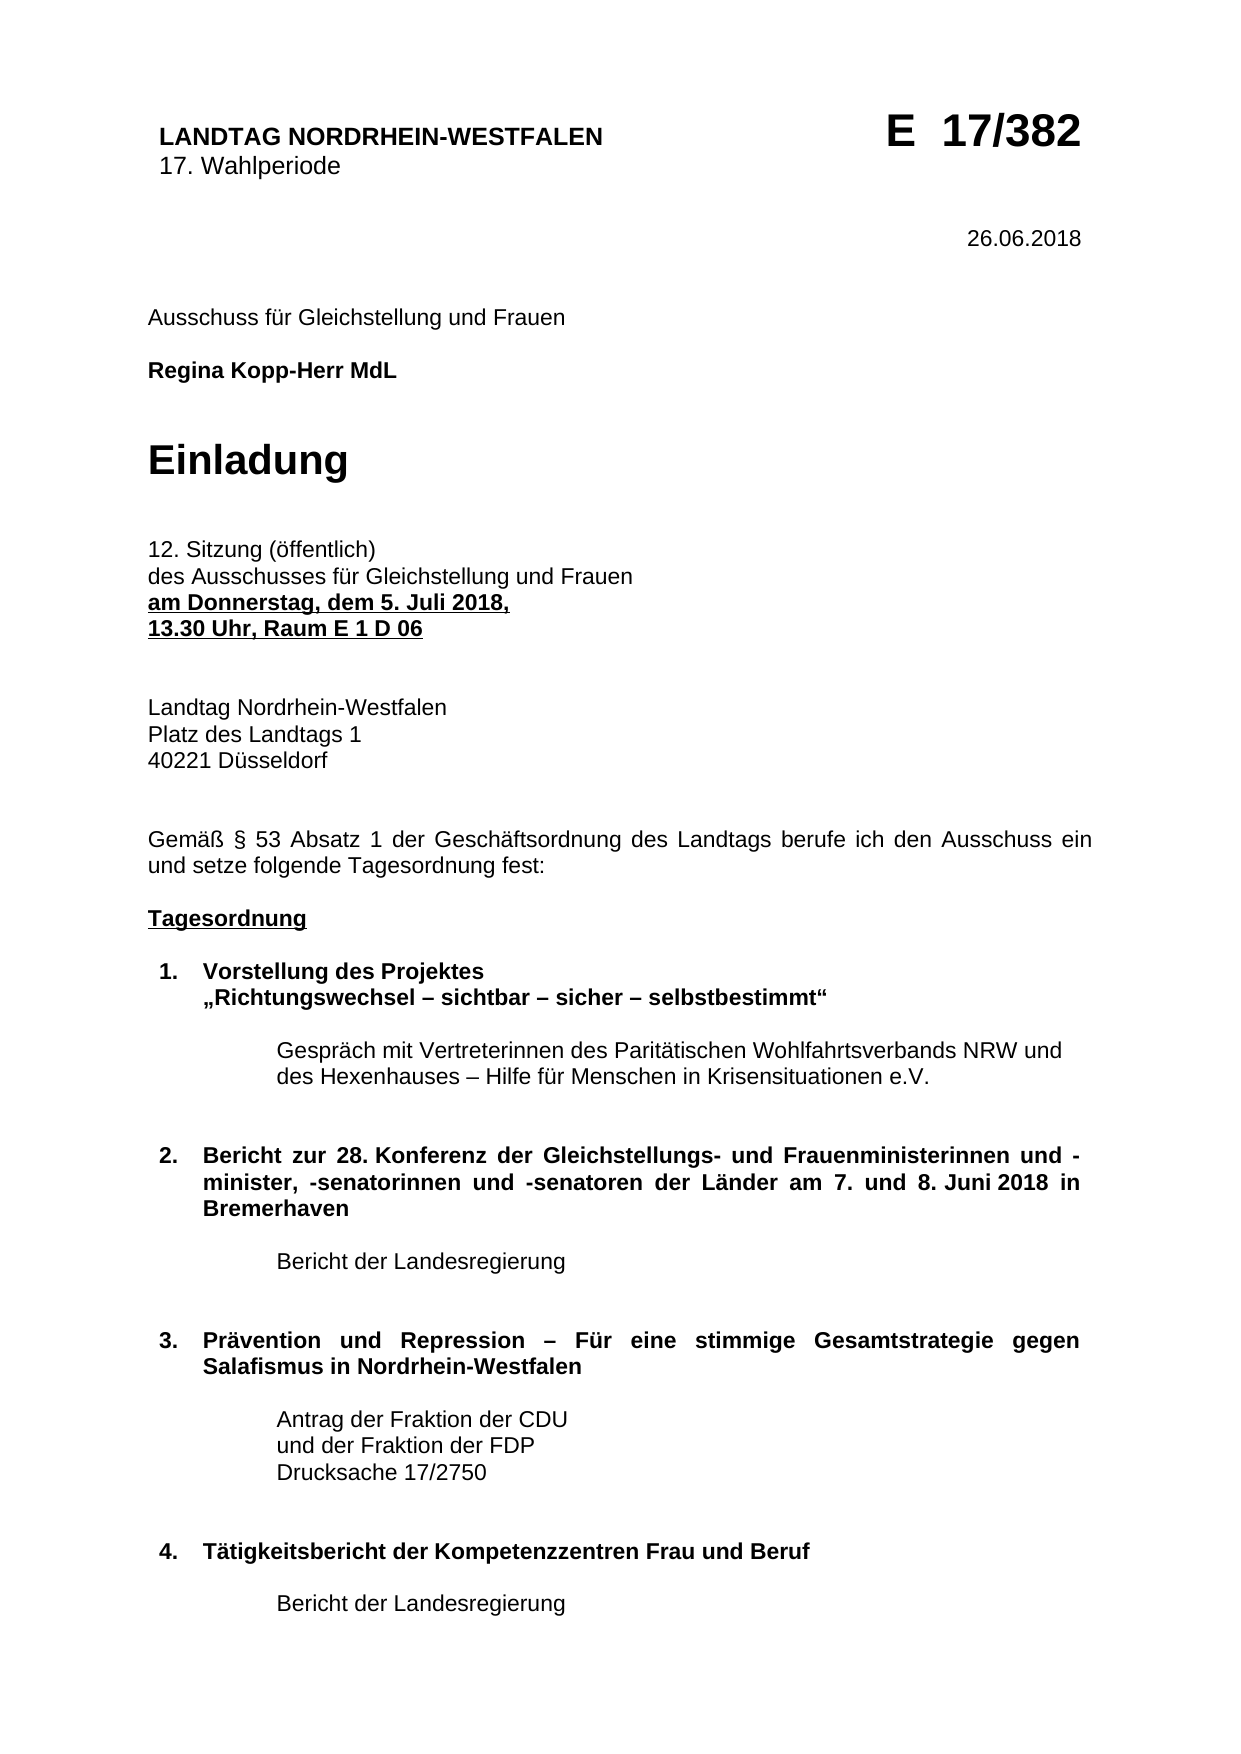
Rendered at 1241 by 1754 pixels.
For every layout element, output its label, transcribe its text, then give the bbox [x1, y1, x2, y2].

text Gemäß § 53 Absatz 1 der Geschäftsordnung des Landtags berufe ich den Ausschuss ein und setze folgende Tagesordnung fest: [148, 826, 1093, 879]
text Einladung [148, 436, 1093, 483]
text Tagesordnung [148, 905, 1093, 932]
table_cell Bericht zur 28. Konferenz der Gleichstellungs- und Frauenministerinnen und -minister, -senatorinnen und -senatoren der Länder am 7. und 8. Juni 2018 in Bremerhaven Bericht der Landesregierung [191, 1143, 1092, 1327]
text Ausschuss für Gleichstellung und Frauen [148, 304, 1093, 330]
text Regina Kopp-Herr MdL [148, 357, 1093, 383]
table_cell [191, 1538, 1092, 1617]
text 12. Sitzung (öffentlich) des Ausschusses für Gleichstellung und Frauen am Donnerstag, dem 5. Juli 2018, 13.30 Uhr, Raum E 1 D 06 [148, 536, 1093, 642]
table_cell Prävention und Repression – Für eine stimmige Gesamtstrategie gegen Salafismus in Nordrhein-Westfalen Antrag der Fraktion der CDU und der Fraktion der FDP Drucksache 17/2750 [191, 1327, 1092, 1538]
table_header 1. [148, 958, 191, 1142]
table_header Vorstellung des Projektes „Richtungswechsel – sichtbar – sicher – selbstbestimmt“ Gespräch mit Vertreterinnen des Paritätischen Wohlfahrtsverbands NRW und des Hexenhauses – Hilfe für Menschen in Krisensituationen e.V. [191, 958, 1092, 1142]
table_cell 3. [148, 1327, 191, 1538]
text Landtag Nordrhein-Westfalen Platz des Landtags 1 40221 Düsseldorf [148, 694, 1093, 773]
table_cell 2. [148, 1143, 191, 1327]
table_cell 4. [148, 1538, 191, 1617]
